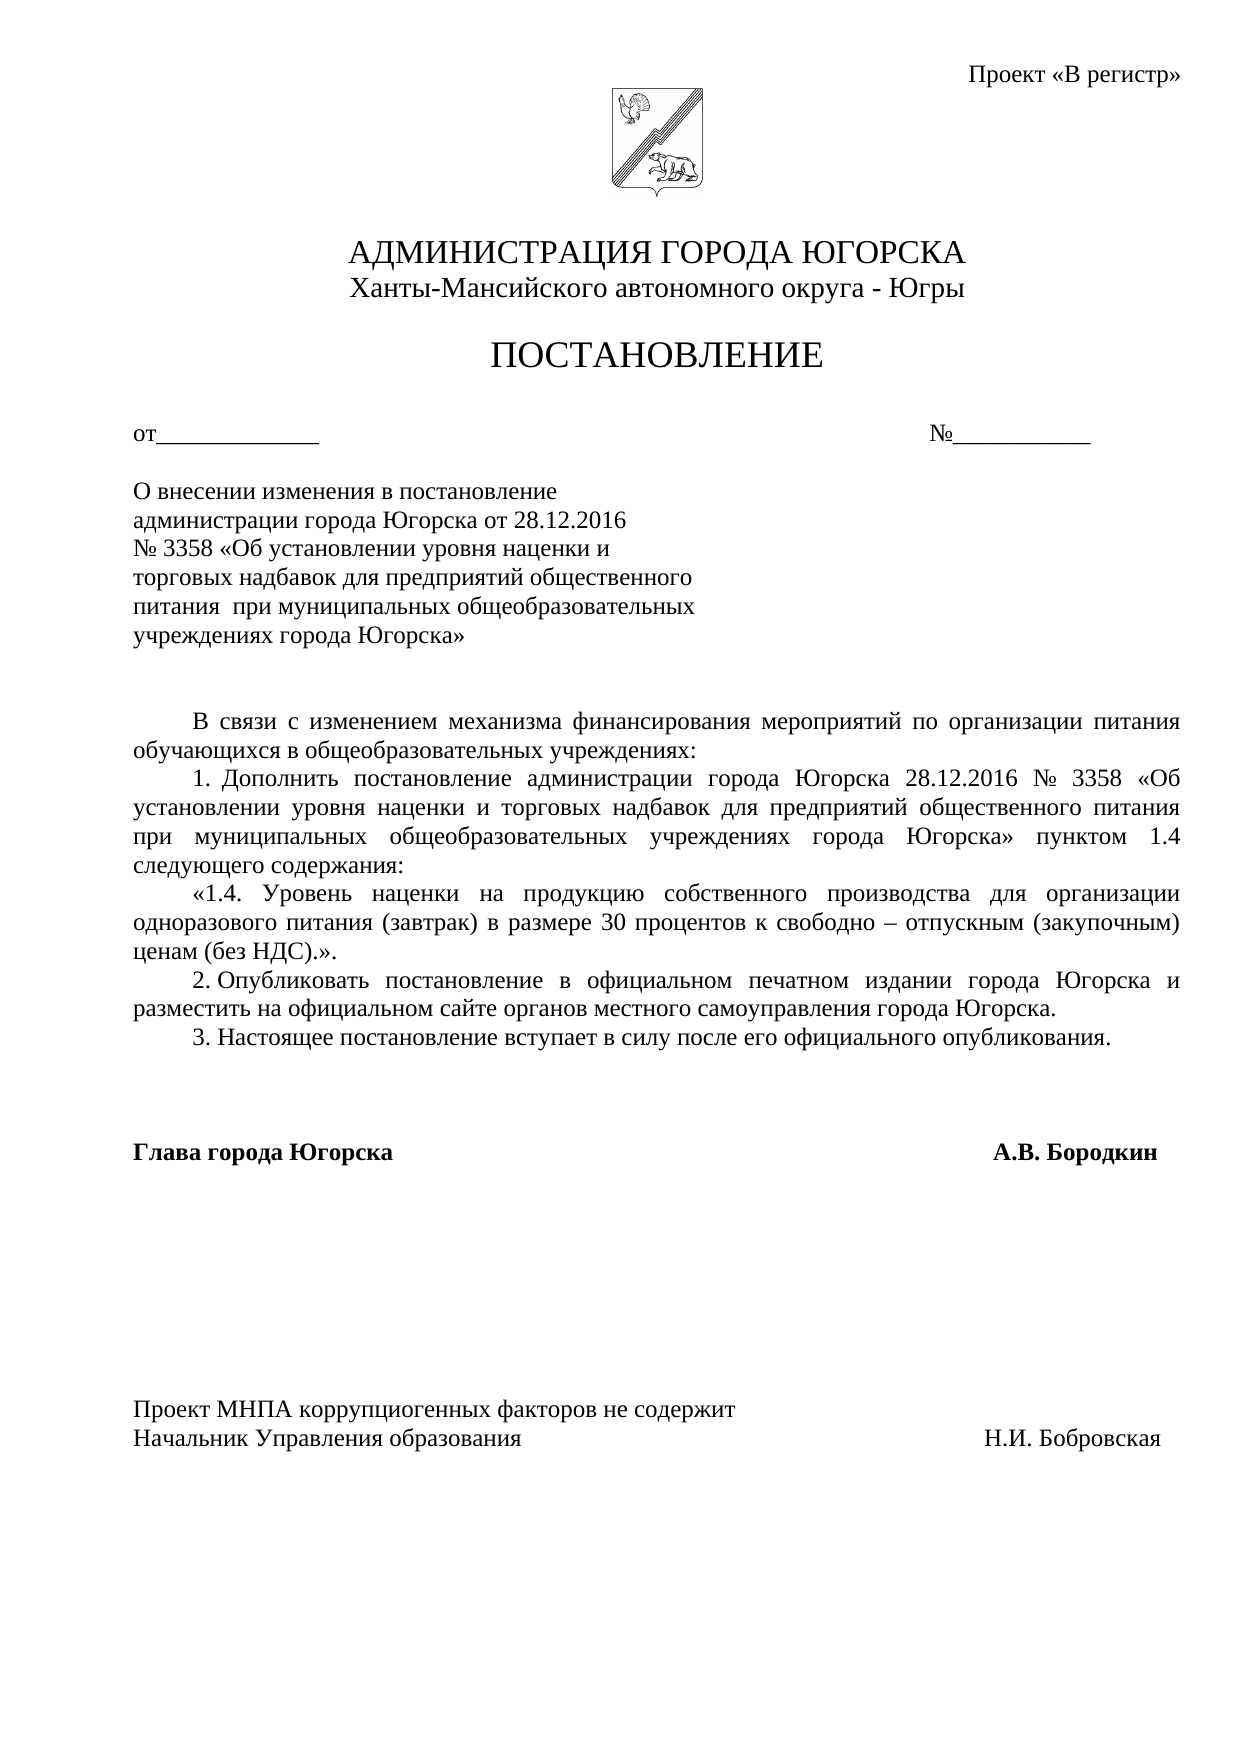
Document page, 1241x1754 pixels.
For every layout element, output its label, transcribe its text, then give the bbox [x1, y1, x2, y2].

text от_____________ №___________ [133, 418, 1181, 447]
text Проект «В регистр» [133, 59, 1181, 88]
text «1.4. Уровень наценки на продукцию собственного производства для организации одноразового питания (завтрак) в размере 30 процентов к свободно – отпускным (закупочным) ценам (без НДС).». [133, 878, 1181, 965]
text питания при муниципальных общеобразовательных [133, 591, 1181, 620]
text АДМИНИСТРАЦИЯ ГОРОДА ЮГОРСКА [133, 232, 1181, 271]
list Дополнить постановление администрации города Югорска 28.12.2016 № 3358 «Об установлении уровня наценки и торговых надбавок для предприятий общественного питания при муниципальных общеобразовательных учреждениях города Югорска» пунктом 1.4 следующего содержания: [133, 763, 1181, 878]
text В связи с изменением механизма финансирования мероприятий по организации питания обучающихся в общеобразовательных учреждениях: [133, 706, 1181, 763]
text Начальник Управления образования Н.И. Бобровская [133, 1423, 1181, 1452]
text Проект МНПА коррупциогенных факторов не содержит [133, 1394, 1181, 1423]
text 2. Опубликовать постановление в официальном печатном издании города Югорска и разместить на официальном сайте органов местного самоуправления города Югорска. [133, 965, 1181, 1022]
text О внесении изменения в постановление [133, 476, 1181, 505]
text 3. Настоящее постановление вступает в силу после его официального опубликования. [133, 1022, 1181, 1051]
text ПОСТАНОВЛЕНИЕ [133, 332, 1181, 375]
text Ханты-Мансийского автономного округа - Югры [133, 271, 1181, 304]
text Глава города Югорска А.В. Бородкин [133, 1137, 1181, 1166]
text № 3358 «Об установлении уровня наценки и [133, 533, 1181, 562]
picture [611, 87, 704, 199]
text учреждениях города Югорска» [133, 620, 1181, 648]
text администрации города Югорска от 28.12.2016 [133, 505, 1181, 533]
text торговых надбавок для предприятий общественного [133, 562, 1181, 591]
